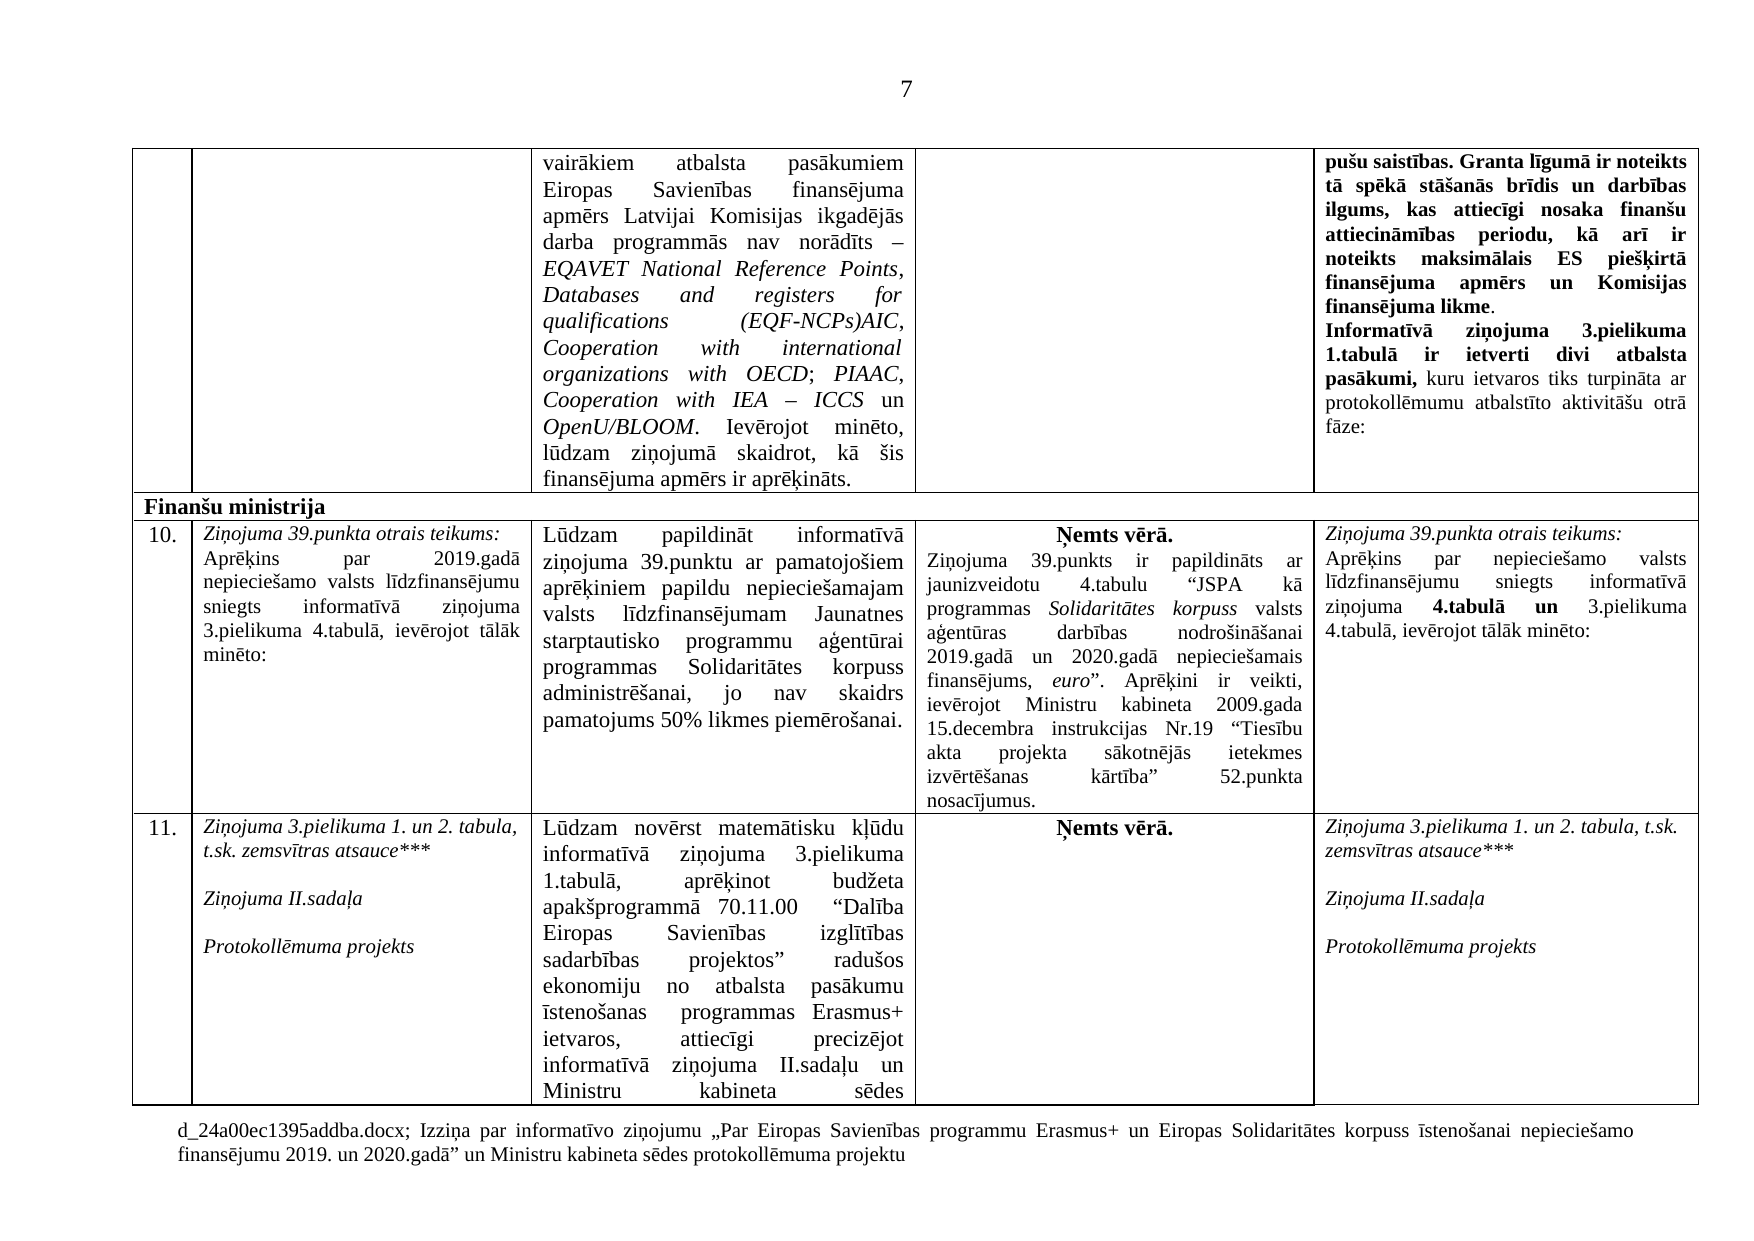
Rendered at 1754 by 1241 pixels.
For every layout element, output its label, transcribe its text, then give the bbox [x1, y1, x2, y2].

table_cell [532, 814, 915, 1104]
table_cell Ņemts vērā. Ziņojuma 39.punkts ir papildināts ar jaunizveidotu 4.tabulu “JSPA kā programmas Solidaritātes korpuss valsts aģentūras darbības nodrošināšanai 2019.gadā un 2020.gadā nepieciešamais finansējums, euro”. Aprēķini ir veikti, ievērojot Ministru kabineta 2009.gada 15.decembra instrukcijas Nr.19 “Tiesību akta projekta sākotnējās ietekmes izvērtēšanas kārtība” 52.punkta nosacījumus. [916, 521, 1313, 812]
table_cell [193, 149, 531, 492]
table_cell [193, 814, 531, 1104]
table_cell Lūdzam papildināt informatīvā ziņojuma 39.punktu ar pamatojošiem aprēķiniem papildu nepieciešamajam valsts līdzfinansējumam Jaunatnes starptautisko programmu aģentūrai programmas Solidaritātes korpuss administrēšanai, jo nav skaidrs pamatojums 50% likmes piemērošanai. [532, 521, 915, 812]
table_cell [532, 149, 915, 492]
table_cell 10. [133, 521, 191, 812]
table_cell Ņemts vērā. [916, 814, 1313, 1104]
table_cell Finanšu ministrija [133, 493, 1698, 520]
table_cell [1315, 814, 1698, 1104]
table_cell 11. [133, 814, 191, 1104]
table_cell Ziņojuma 39.punkta otrais teikums: Aprēķins par nepieciešamo valsts līdzfinansējumu sniegts informatīvā ziņojuma 4.tabulā un 3.pielikuma 4.tabulā, ievērojot tālāk minēto: [1315, 521, 1698, 812]
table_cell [1315, 149, 1698, 492]
table_cell 9. [133, 149, 191, 492]
table_cell Ziņojuma 39.punkta otrais teikums: Aprēķins par 2019.gadā nepieciešamo valsts līdzfinansējumu sniegts informatīvā ziņojuma 3.pielikuma 4.tabulā, ievērojot tālāk minēto: [193, 521, 531, 812]
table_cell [916, 149, 1313, 492]
